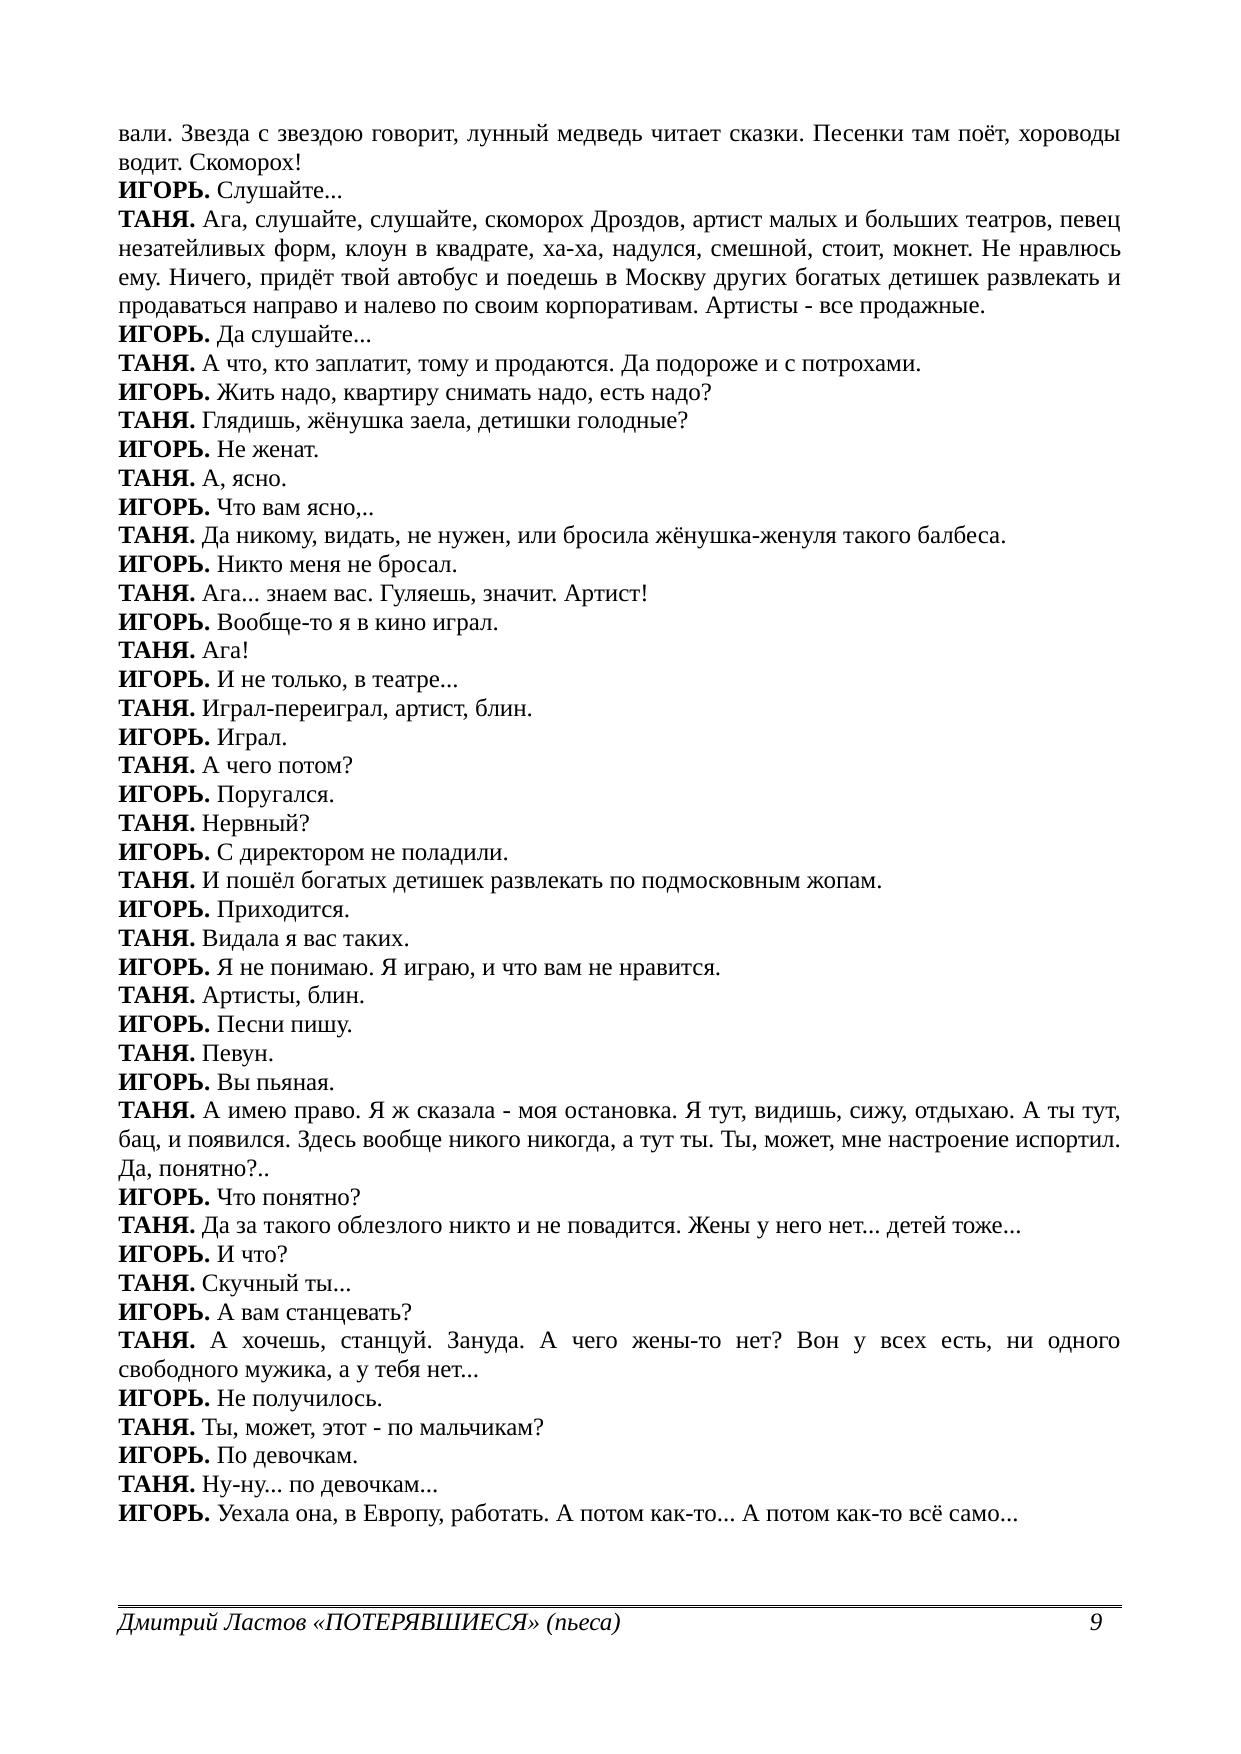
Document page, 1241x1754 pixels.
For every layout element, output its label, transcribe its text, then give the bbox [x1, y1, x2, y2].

text ИГОРЬ. Поругался. [118, 779, 1122, 808]
text ИГОРЬ. Никто меня не бросал. [118, 549, 1122, 578]
text ТАНЯ. Скучный ты... [118, 1268, 1122, 1297]
text ТАНЯ. Певун. [118, 1038, 1122, 1067]
text ТАНЯ. Глядишь, жёнушка заела, детишки голодные? [118, 406, 1122, 434]
text ИГОРЬ. Не получилось. [118, 1383, 1122, 1412]
text ИГОРЬ. Вообще-то я в кино играл. [118, 607, 1122, 636]
text ТАНЯ. Ты, может, этот - по мальчикам? [118, 1412, 1122, 1441]
text ИГОРЬ. Да слушайте... [118, 319, 1122, 348]
text ИГОРЬ. Я не понимаю. Я играю, и что вам не нравится. [118, 952, 1122, 981]
text ИГОРЬ. По девочкам. [118, 1441, 1122, 1469]
text ТАНЯ. Играл-переиграл, артист, блин. [118, 693, 1122, 722]
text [118, 118, 1122, 176]
text ИГОРЬ. Приходится. [118, 894, 1122, 923]
text ИГОРЬ. Не женат. [118, 434, 1122, 463]
text ТАНЯ. Ага, слушайте, слушайте, скоморох Дроздов, артист малых и больших театров, певец незатейливых форм, клоун в квадрате, ха-ха, надулся, смешной, стоит, мокнет. Не нравлюсь ему. Ничего, придёт твой автобус и поедешь в Москву других богатых детишек развлекать и продаваться направо и налево по своим корпоративам. Артисты - все продажные. [118, 204, 1122, 319]
text ТАНЯ. Ага... знаем вас. Гуляешь, значит. Артист! [118, 578, 1122, 607]
text ТАНЯ. Да никому, видать, не нужен, или бросила жёнушка-женуля такого балбеса. [118, 521, 1122, 549]
text ИГОРЬ. Жить надо, квартиру снимать надо, есть надо? [118, 377, 1122, 406]
text ИГОРЬ. Вы пьяная. [118, 1067, 1122, 1096]
text ИГОРЬ. Играл. [118, 722, 1122, 751]
text ТАНЯ. Да за такого облезлого никто и не повадится. Жены у него нет... детей тоже... [118, 1211, 1122, 1239]
text ТАНЯ. А имею право. Я ж сказала - моя остановка. Я тут, видишь, сижу, отдыхаю. А ты тут, бац, и появился. Здесь вообще никого никогда, а тут ты. Ты, может, мне настроение испортил. Да, понятно?.. [118, 1096, 1122, 1182]
text ИГОРЬ. И что? [118, 1239, 1122, 1268]
text ИГОРЬ. Уехала она, в Европу, работать. А потом как-то... А потом как-то всё само... [118, 1498, 1122, 1527]
text ТАНЯ. А что, кто заплатит, тому и продаются. Да подороже и с потрохами. [118, 348, 1122, 377]
text ТАНЯ. Ну-ну... по девочкам... [118, 1469, 1122, 1498]
text ТАНЯ. А чего потом? [118, 751, 1122, 779]
text ИГОРЬ. Песни пишу. [118, 1009, 1122, 1038]
text ТАНЯ. И пошёл богатых детишек развлекать по подмосковным жопам. [118, 866, 1122, 894]
text ИГОРЬ. А вам станцевать? [118, 1297, 1122, 1326]
text ИГОРЬ. Что понятно? [118, 1182, 1122, 1211]
text ИГОРЬ. С директором не поладили. [118, 837, 1122, 866]
text ТАНЯ. Ага! [118, 636, 1122, 664]
text ИГОРЬ. Что вам ясно,.. [118, 492, 1122, 521]
text ТАНЯ. А хочешь, станцуй. Зануда. А чего жены-то нет? Вон у всех есть, ни одного свободного мужика, а у тебя нет... [118, 1326, 1122, 1383]
text ИГОРЬ. Слушайте... [118, 176, 1122, 204]
text ТАНЯ. Видала я вас таких. [118, 923, 1122, 952]
text ИГОРЬ. И не только, в театре... [118, 664, 1122, 693]
text ТАНЯ. А, ясно. [118, 463, 1122, 492]
text ТАНЯ. Артисты, блин. [118, 981, 1122, 1009]
text ТАНЯ. Нервный? [118, 808, 1122, 837]
